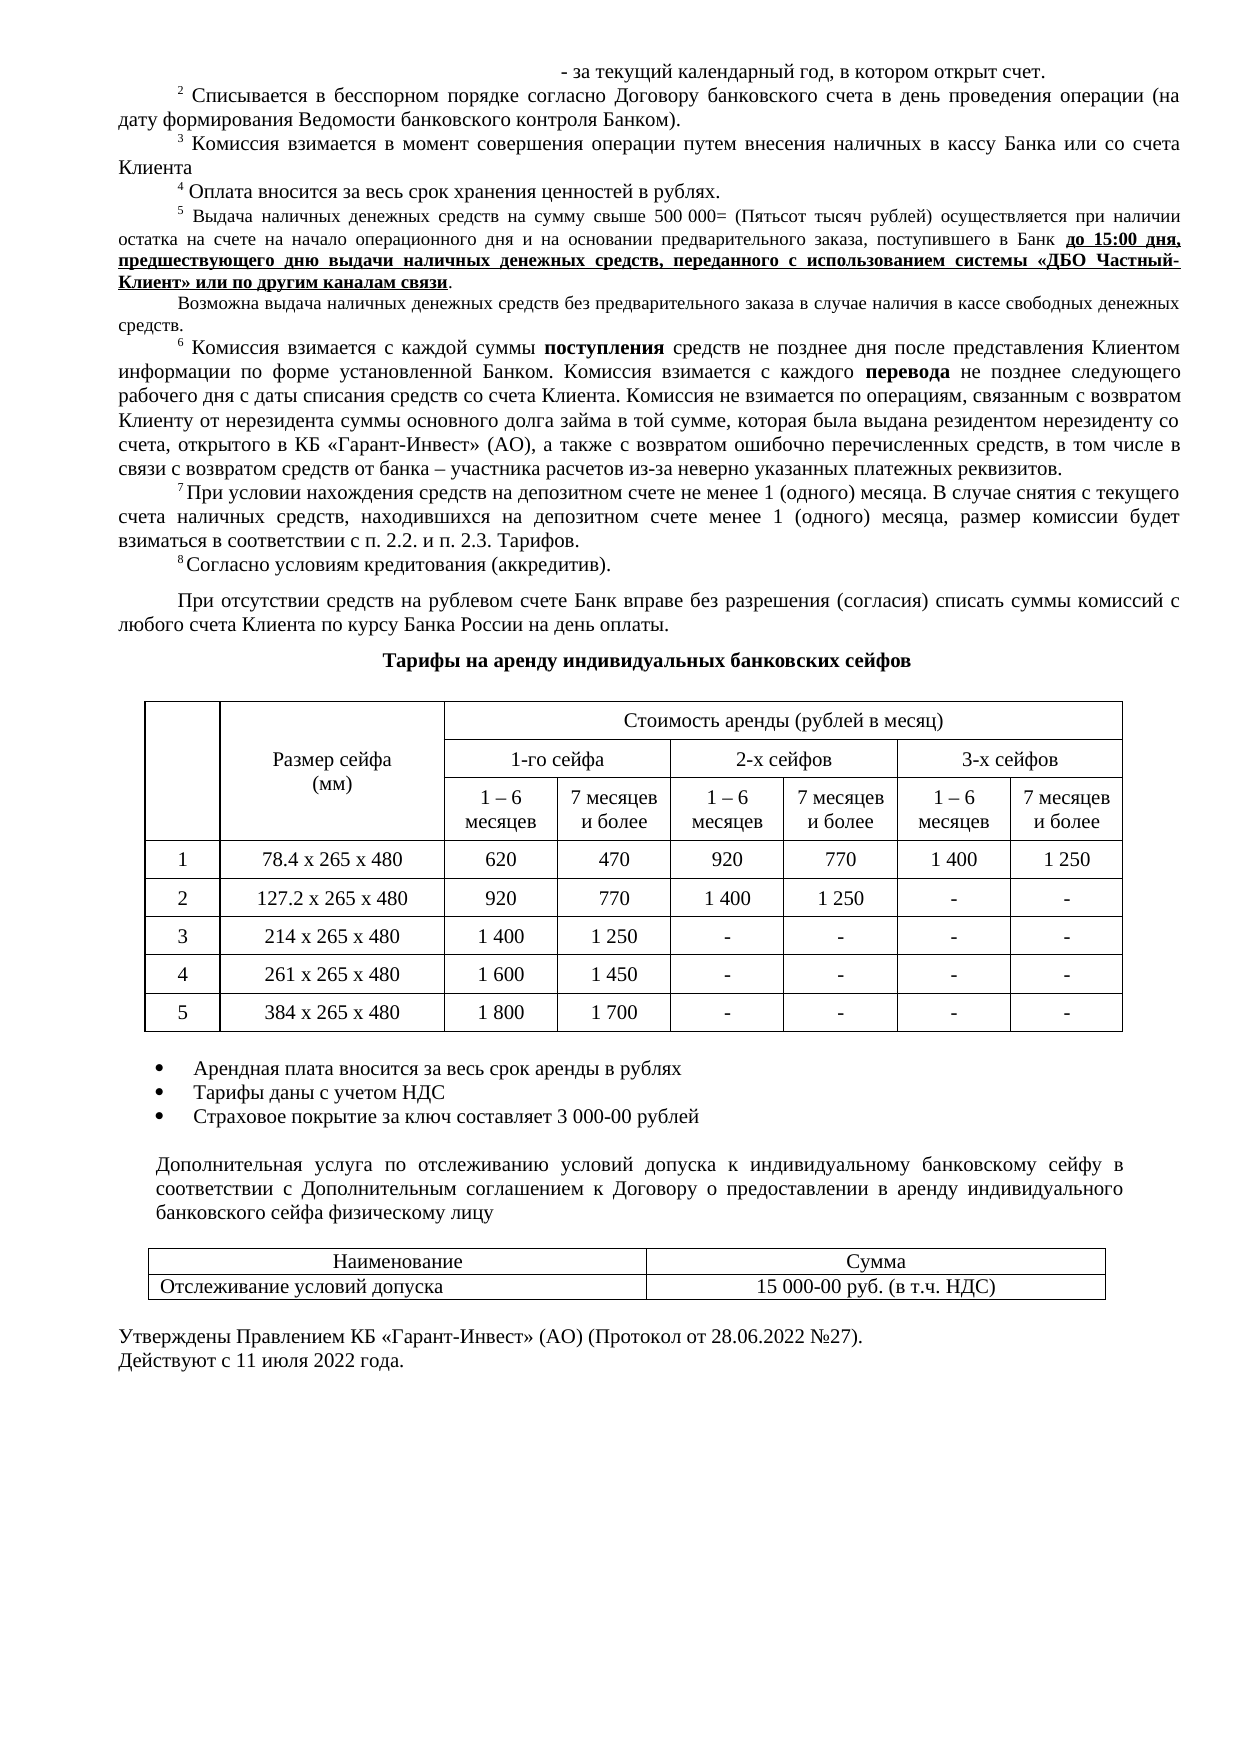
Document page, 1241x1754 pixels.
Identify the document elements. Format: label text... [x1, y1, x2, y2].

table_cell 1 700 [558, 994, 670, 1031]
text 3 Комиссия взимается в момент совершения операции путем внесения наличных в кассу Банка или со счета Клиента [118, 131, 1181, 179]
table_header [146, 702, 219, 839]
table_cell 1 400 [445, 917, 557, 954]
table_cell - [1011, 917, 1122, 954]
text Утверждены Правлением КБ «Гарант-Инвест» (АО) (Протокол от 28.06.2022 №27). [99, 1324, 1181, 1348]
table_cell - [898, 994, 1010, 1031]
table_cell 2 [146, 879, 219, 916]
text 4 Оплата вносится за весь срок хранения ценностей в рублях. [118, 179, 1181, 203]
text Возможна выдача наличных денежных средств без предварительного заказа в случае наличия в кассе свободных денежных средств. [118, 292, 1181, 335]
table_cell 770 [784, 841, 897, 878]
text Тарифы на аренду индивидуальных банковских сейфов [118, 648, 1181, 701]
text При отсутствии средств на рублевом счете Банк вправе без разрешения (согласия) списать суммы комиссий с любого счета Клиента по курсу Банка России на день оплаты. [118, 588, 1181, 636]
table_cell - [671, 955, 783, 992]
table_cell - [898, 955, 1010, 992]
text - за текущий календарный год, в котором открыт счет. [118, 59, 1181, 83]
table_cell - [1011, 955, 1122, 992]
table_cell - [784, 955, 897, 992]
text Дополнительная услуга по отслеживанию условий допуска к индивидуальному банковскому сейфу в соответствии с Дополнительным соглашением к Договору о предоставлении в аренду индивидуального банковского сейфа физическому лицу [156, 1152, 1125, 1224]
text 7 При условии нахождения средств на депозитном счете не менее 1 (одного) месяца. В случае снятия с текущего счета наличных средств, находившихся на депозитном счете менее 1 (одного) месяца, размер комиссии будет взиматься в соответствии с п. 2.2. и п. 2.3. Тарифов. [118, 480, 1181, 552]
text 2 Списывается в бесспорном порядке согласно Договору банковского счета в день проведения операции (на дату формирования Ведомости банковского контроля Банком). [118, 83, 1181, 131]
table_cell 920 [671, 841, 783, 878]
table_cell 1 450 [558, 955, 670, 992]
table_cell - [898, 917, 1010, 954]
table_cell 7 месяцев и более [558, 778, 670, 839]
text 5 Выдача наличных денежных средств на сумму свыше 500 000= (Пятьсот тысяч рублей) осуществляется при наличии остатка на счете на начало операционного дня и на основании предварительного заказа, поступившего в Банк до 15:00 дня, предшествующего дню выдачи наличных денежных средств, переданного с использованием системы «ДБО Частный-Клиент» или по другим каналам связи. [118, 203, 1181, 268]
list Тарифы даны с учетом НДС [118, 1080, 1181, 1104]
table_cell 384 х 265 х 480 [221, 994, 444, 1031]
table_header Стоимость аренды (рублей в месяц) [445, 702, 1122, 739]
list Арендная плата вносится за весь срок аренды в рублях [118, 1056, 1181, 1080]
table_cell Отслеживание условий допуска [149, 1275, 646, 1298]
table_cell 1 400 [898, 841, 1010, 878]
text 8 Согласно условиям кредитования (аккредитив). [118, 552, 1181, 576]
table_cell - [784, 917, 897, 954]
table_cell 4 [146, 955, 219, 992]
table_cell 1 600 [445, 955, 557, 992]
text 6 Комиссия взимается с каждой суммы поступления средств не позднее дня после представления Клиентом информации по форме установленной Банком. Комиссия взимается с каждого перевода не позднее следующего рабочего дня с даты списания средств со счета Клиента. Комиссия не взимается по операциям, связанным с возвратом Клиенту от нерезидента суммы основного долга займа в той сумме, которая была выдана резидентом нерезиденту со счета, открытого в КБ «Гарант-Инвест» (АО), а также с возвратом ошибочно перечисленных средств, в том числе в связи с возвратом средств от банка – участника расчетов из-за неверно указанных платежных реквизитов. [118, 335, 1181, 480]
table_cell 1 400 [671, 879, 783, 916]
list Страховое покрытие за ключ составляет 3 000-00 рублей [118, 1104, 1181, 1128]
table_cell 470 [558, 841, 670, 878]
table_cell - [784, 994, 897, 1031]
table_cell 127.2 х 265 х 480 [221, 879, 444, 916]
table_cell 1-го сейфа [445, 740, 670, 777]
text Действуют с 11 июля 2022 года. [99, 1348, 1181, 1372]
table_cell 7 месяцев и более [784, 778, 897, 839]
table_cell 78.4 х 265 х 480 [221, 841, 444, 878]
table_cell 770 [558, 879, 670, 916]
table_cell 1 – 6 месяцев [671, 778, 783, 839]
table_cell - [1011, 879, 1122, 916]
table_cell 2-х сейфов [671, 740, 897, 777]
table_cell 1 250 [784, 879, 897, 916]
table_header Размер сейфа (мм) [221, 702, 444, 839]
table_cell 920 [445, 879, 557, 916]
text 5 Выдача наличных денежных средств на сумму свыше 500 000= (Пятьсот тысяч рублей) осуществляется при наличии остатка на счете на начало операционного дня и на основании предварительного заказа, поступившего в Банк до 15:00 дня, предшествующего дню выдачи наличных денежных средств, переданного с использованием системы «ДБО Частный-Клиент» или по другим каналам связи. [118, 269, 1181, 292]
table_cell - [671, 917, 783, 954]
table_header Наименование [149, 1249, 646, 1273]
table_cell 620 [445, 841, 557, 878]
table_cell 1 [146, 841, 219, 878]
table_cell 7 месяцев и более [1011, 778, 1122, 839]
table_cell 3-х сейфов [898, 740, 1122, 777]
table_cell 1 250 [558, 917, 670, 954]
table_cell 214 х 265 х 480 [221, 917, 444, 954]
table_cell 3 [146, 917, 219, 954]
table_cell 1 – 6 месяцев [445, 778, 557, 839]
table_cell - [671, 994, 783, 1031]
table_cell 261 х 265 х 480 [221, 955, 444, 992]
table_cell 1 – 6 месяцев [898, 778, 1010, 839]
table_cell - [898, 879, 1010, 916]
table_cell 5 [146, 994, 219, 1031]
table_cell 15 000-00 руб. (в т.ч. НДС) [647, 1275, 1105, 1298]
table_header Сумма [647, 1249, 1105, 1273]
table_cell - [1011, 994, 1122, 1031]
table_cell 1 250 [1011, 841, 1122, 878]
table_cell 1 800 [445, 994, 557, 1031]
